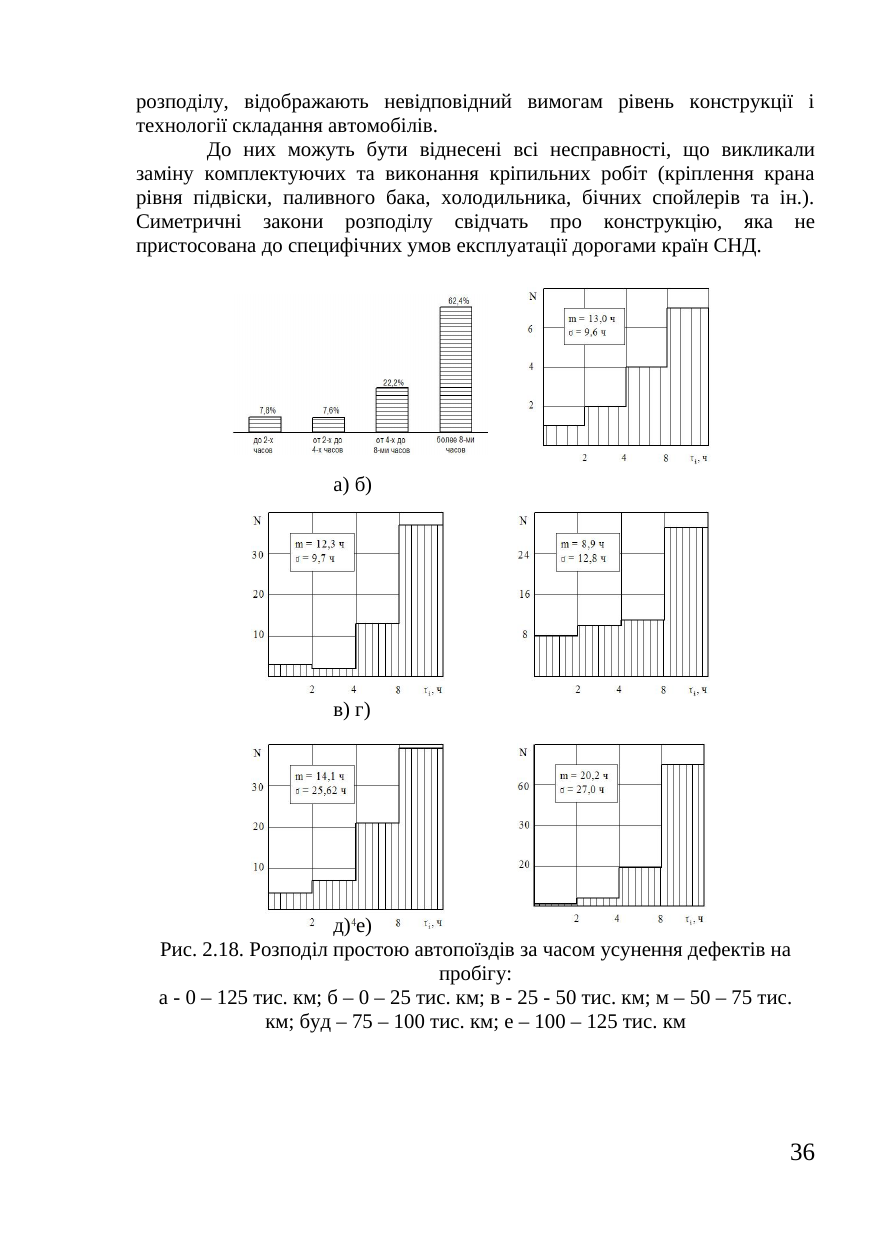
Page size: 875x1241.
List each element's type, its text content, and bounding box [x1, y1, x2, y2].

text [136, 89, 815, 137]
text До них можуть бути віднесені всі несправності, що викликали заміну комплектуючих та виконання кріпильних робіт (кріплення крана рівня підвіски, паливного бака, холодильника, бічних спойлерів та ін.). Симетричні закони розподілу свідчать про конструкцію, яка не пристосована до специфічних умов експлуатації дорогами країн СНД. [136, 137, 816, 257]
